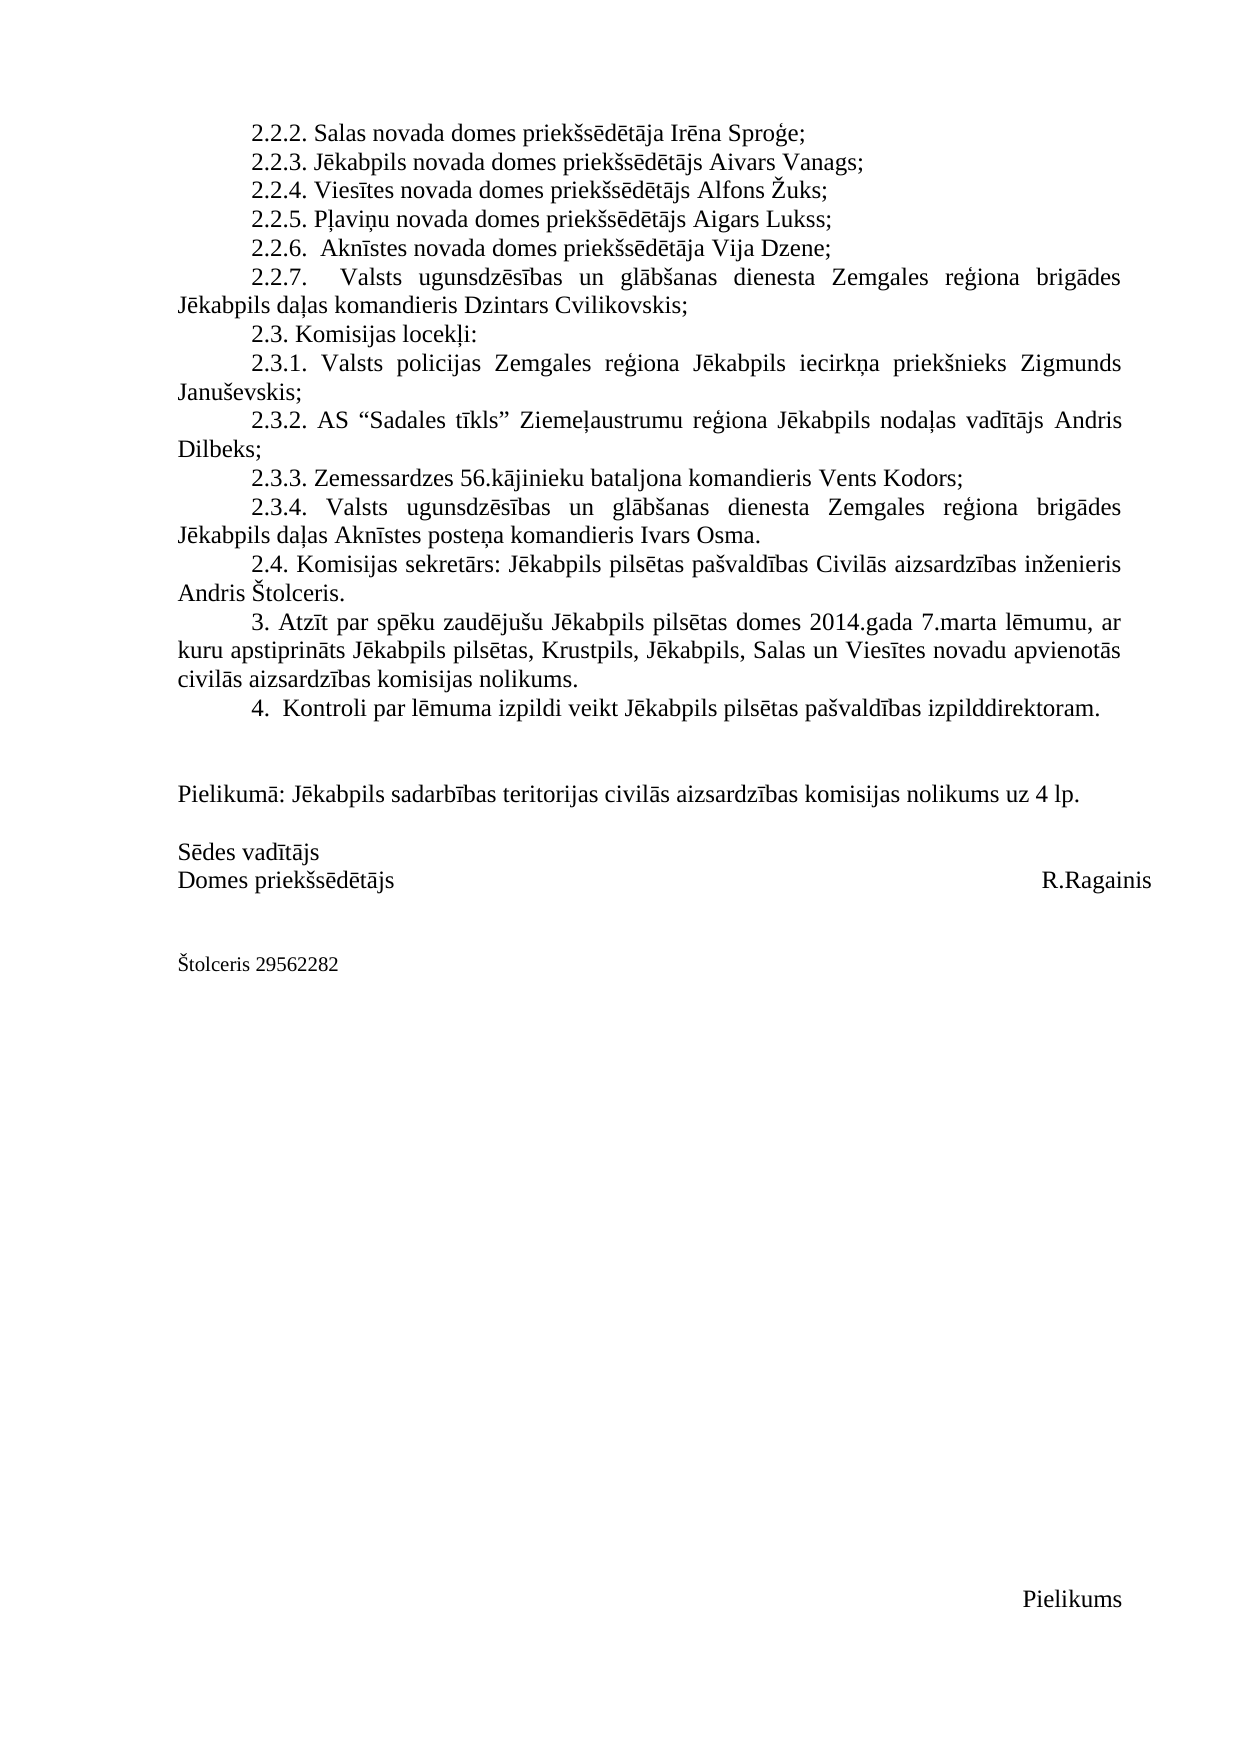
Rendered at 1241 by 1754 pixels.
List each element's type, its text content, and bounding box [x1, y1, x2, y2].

text 2.3.2. AS “Sadales tīkls” Ziemeļaustrumu reģiona Jēkabpils nodaļas vadītājs Andris Dilbeks; [177, 406, 1122, 463]
text 2.3.1. Valsts policijas Zemgales reģiona Jēkabpils iecirkņa priekšnieks Zigmunds Januševskis; [177, 348, 1122, 406]
text 2.2.5. Pļaviņu novada domes priekšsēdētājs Aigars Lukss; [177, 204, 1122, 233]
text Sēdes vadītājs [177, 837, 1122, 866]
text 2.3.4. Valsts ugunsdzēsības un glābšanas dienesta Zemgales reģiona brigādes Jēkabpils daļas Aknīstes posteņa komandieris Ivars Osma. [177, 492, 1122, 549]
text 2.2.3. Jēkabpils novada domes priekšsēdētājs Aivars Vanags; [177, 147, 1122, 176]
text 2.2.2. Salas novada domes priekšsēdētāja Irēna Sproģe; [177, 118, 1122, 147]
text 3. Atzīt par spēku zaudējušu Jēkabpils pilsētas domes 2014.gada 7.marta lēmumu, ar kuru apstiprināts Jēkabpils pilsētas, Krustpils, Jēkabpils, Salas un Viesītes novadu apvienotās civilās aizsardzības komisijas nolikums. [177, 607, 1122, 693]
text 2.3. Komisijas locekļi: [177, 319, 1122, 348]
text 2.4. Komisijas sekretārs: Jēkabpils pilsētas pašvaldības Civilās aizsardzības inženieris Andris Štolceris. [177, 549, 1122, 607]
text 2.2.6. Aknīstes novada domes priekšsēdētāja Vija Dzene; [177, 233, 1122, 262]
text 2.2.7. Valsts ugunsdzēsības un glābšanas dienesta Zemgales reģiona brigādes Jēkabpils daļas komandieris Dzintars Cvilikovskis; [177, 262, 1122, 319]
text Domes priekšsēdētājs R.Ragainis [177, 866, 1122, 894]
text 2.3.3. Zemessardzes 56.kājinieku bataljona komandieris Vents Kodors; [177, 463, 1122, 492]
text Štolceris 29562282 [177, 952, 1118, 976]
text Pielikums [177, 1584, 1122, 1613]
text 4. Kontroli par lēmuma izpildi veikt Jēkabpils pilsētas pašvaldības izpilddirektoram. [177, 693, 1122, 722]
text Pielikumā: Jēkabpils sadarbības teritorijas civilās aizsardzības komisijas nolikums uz 4 lp. [177, 779, 1137, 808]
text 2.2.4. Viesītes novada domes priekšsēdētājs Alfons Žuks; [177, 176, 1122, 204]
